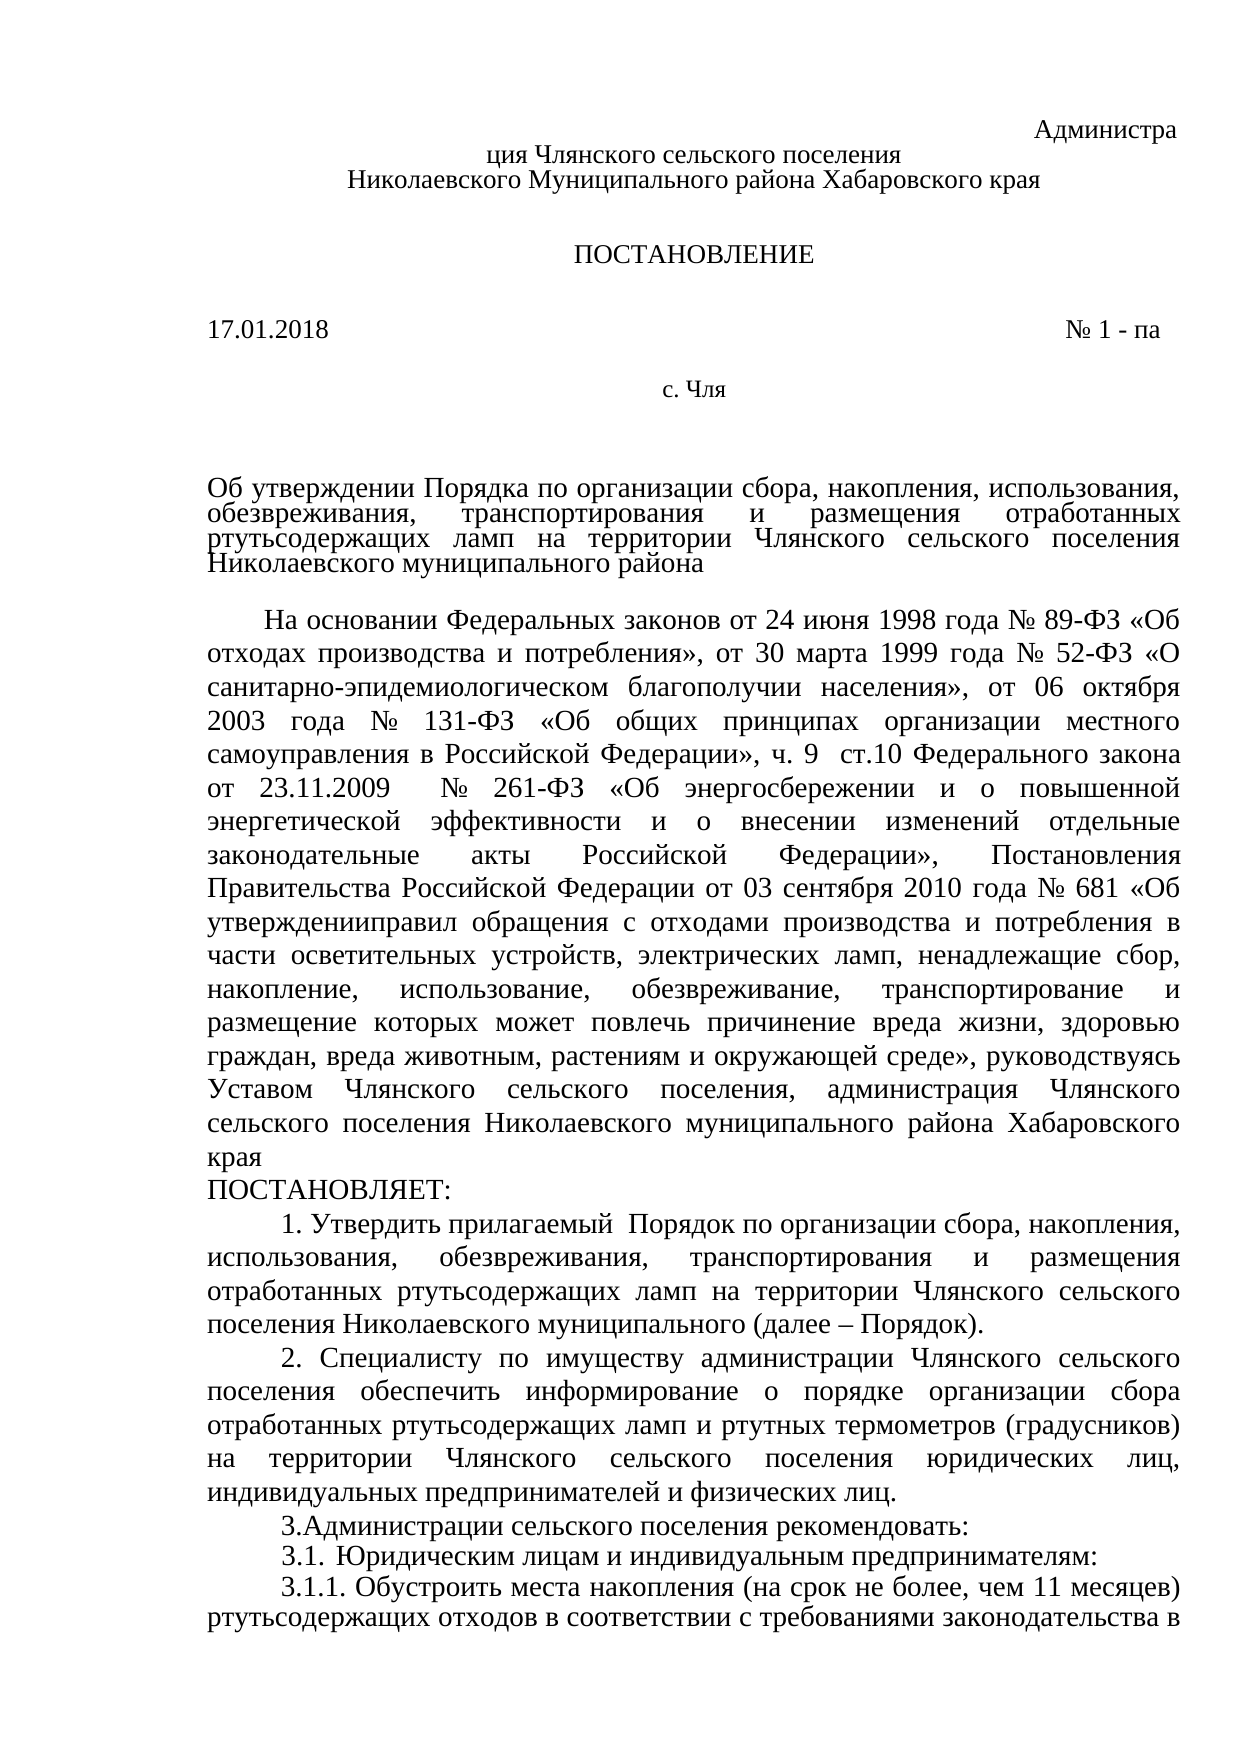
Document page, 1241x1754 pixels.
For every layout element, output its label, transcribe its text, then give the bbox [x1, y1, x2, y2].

text На основании Федеральных законов от 24 июня 1998 года № 89-ФЗ «Об отходах производства и потребления», от 30 марта 1999 года № 52-ФЗ «О санитарно-эпидемиологическом благополучии населения», от 06 октября 2003 года № 131-ФЗ «Об общих принципах организации местного самоуправления в Российской Федерации», ч. 9 ст.10 Федерального закона от 23.11.2009 № 261-ФЗ «Об энергосбережении и о повышенной энергетической эффективности и о внесении изменений отдельные законодательные акты Российской Федерации», Постановления Правительства Российской Федерации от 03 сентября 2010 года № 681 «Об утвержденииправил обращения с отходами производства и потребления в части осветительных устройств, электрических ламп, ненадлежащие сбор, накопление, использование, обезвреживание, транспортирование и размещение которых может повлечь причинение вреда жизни, здоровью граждан, вреда животным, растениям и окружающей среде», руководствуясь Уставом Члянского сельского поселения, администрация Члянского сельского поселения Николаевского муниципального района Хабаровского края [207, 602, 1181, 1172]
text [207, 1572, 1181, 1633]
text ПОСТАНОВЛЯЕТ: [207, 1172, 1181, 1206]
text 17.01.2018 № 1 - па [207, 318, 1181, 343]
text 1. Утвердить прилагаемый Порядок по организации сбора, накопления, использования, обезвреживания, транспортирования и размещения отработанных ртутьсодержащих ламп на территории Члянского сельского поселения Николаевского муниципального (далее – Порядок). [207, 1206, 1181, 1340]
text с. Чля [207, 374, 1181, 403]
text ПОСТАНОВЛЕНИЕ [207, 243, 1181, 268]
text 3.Администрации сельского поселения рекомендовать: [207, 1508, 1181, 1541]
text Николаевского Муниципального района Хабаровского края [207, 168, 1181, 193]
text 2. Специалисту по имуществу администрации Члянского сельского поселения обеспечить информирование о порядке организации сбора отработанных ртутьсодержащих ламп и ртутных термометров (градусников) на территории Члянского сельского поселения юридических лиц, индивидуальных предпринимателей и физических лиц. [207, 1340, 1181, 1508]
text 3.1. Юридическим лицам и индивидуальным предпринимателям: [281, 1541, 1181, 1572]
text Администрация Члянского сельского поселения [207, 118, 1181, 168]
text Об утверждении Порядка по организации сбора, накопления, использования, обезвреживания, транспортирования и размещения отработанных ртутьсодержащих ламп на территории Члянского сельского поселения Николаевского муниципального района [207, 477, 1181, 577]
